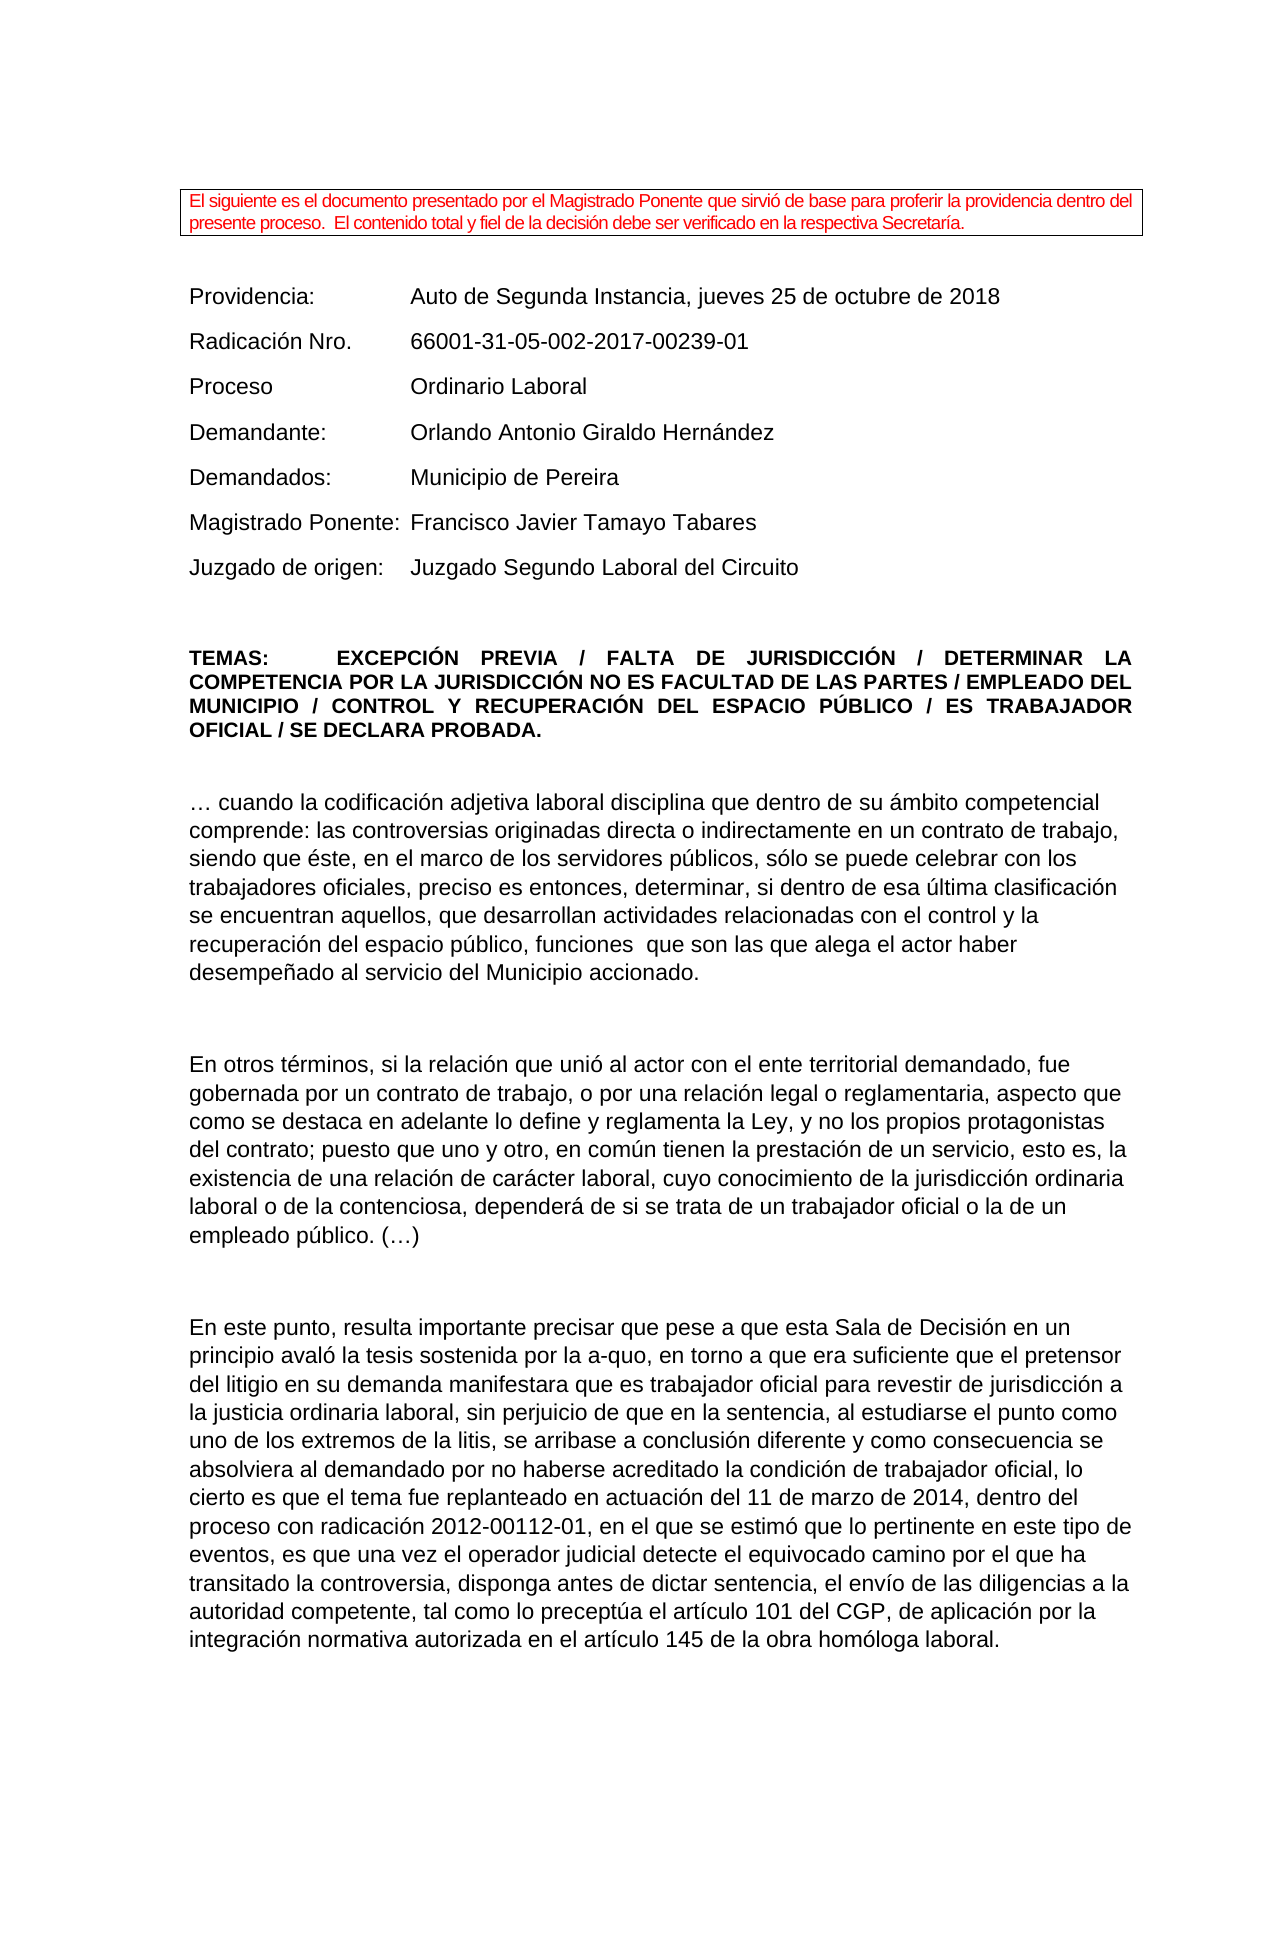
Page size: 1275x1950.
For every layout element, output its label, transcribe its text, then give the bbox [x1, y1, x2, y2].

text El siguiente es el documento presentado por el Magistrado Ponente que sirvió de base para proferir la providencia dentro del presente proceso. El contenido total y fiel de la decisión debe ser verificado en la respectiva Secretaría. [181, 190, 1142, 235]
text TEMAS: EXCEPCIÓN PREVIA / FALTA DE JURISDICCIÓN / DETERMINAR LA COMPETENCIA POR LA JURISDICCIÓN NO ES FACULTAD DE LAS PARTES / EMPLEADO DEL MUNICIPIO / CONTROL Y RECUPERACIÓN DEL ESPACIO PÚBLICO / ES TRABAJADOR OFICIAL / SE DECLARA PROBADA. [189, 646, 1133, 742]
